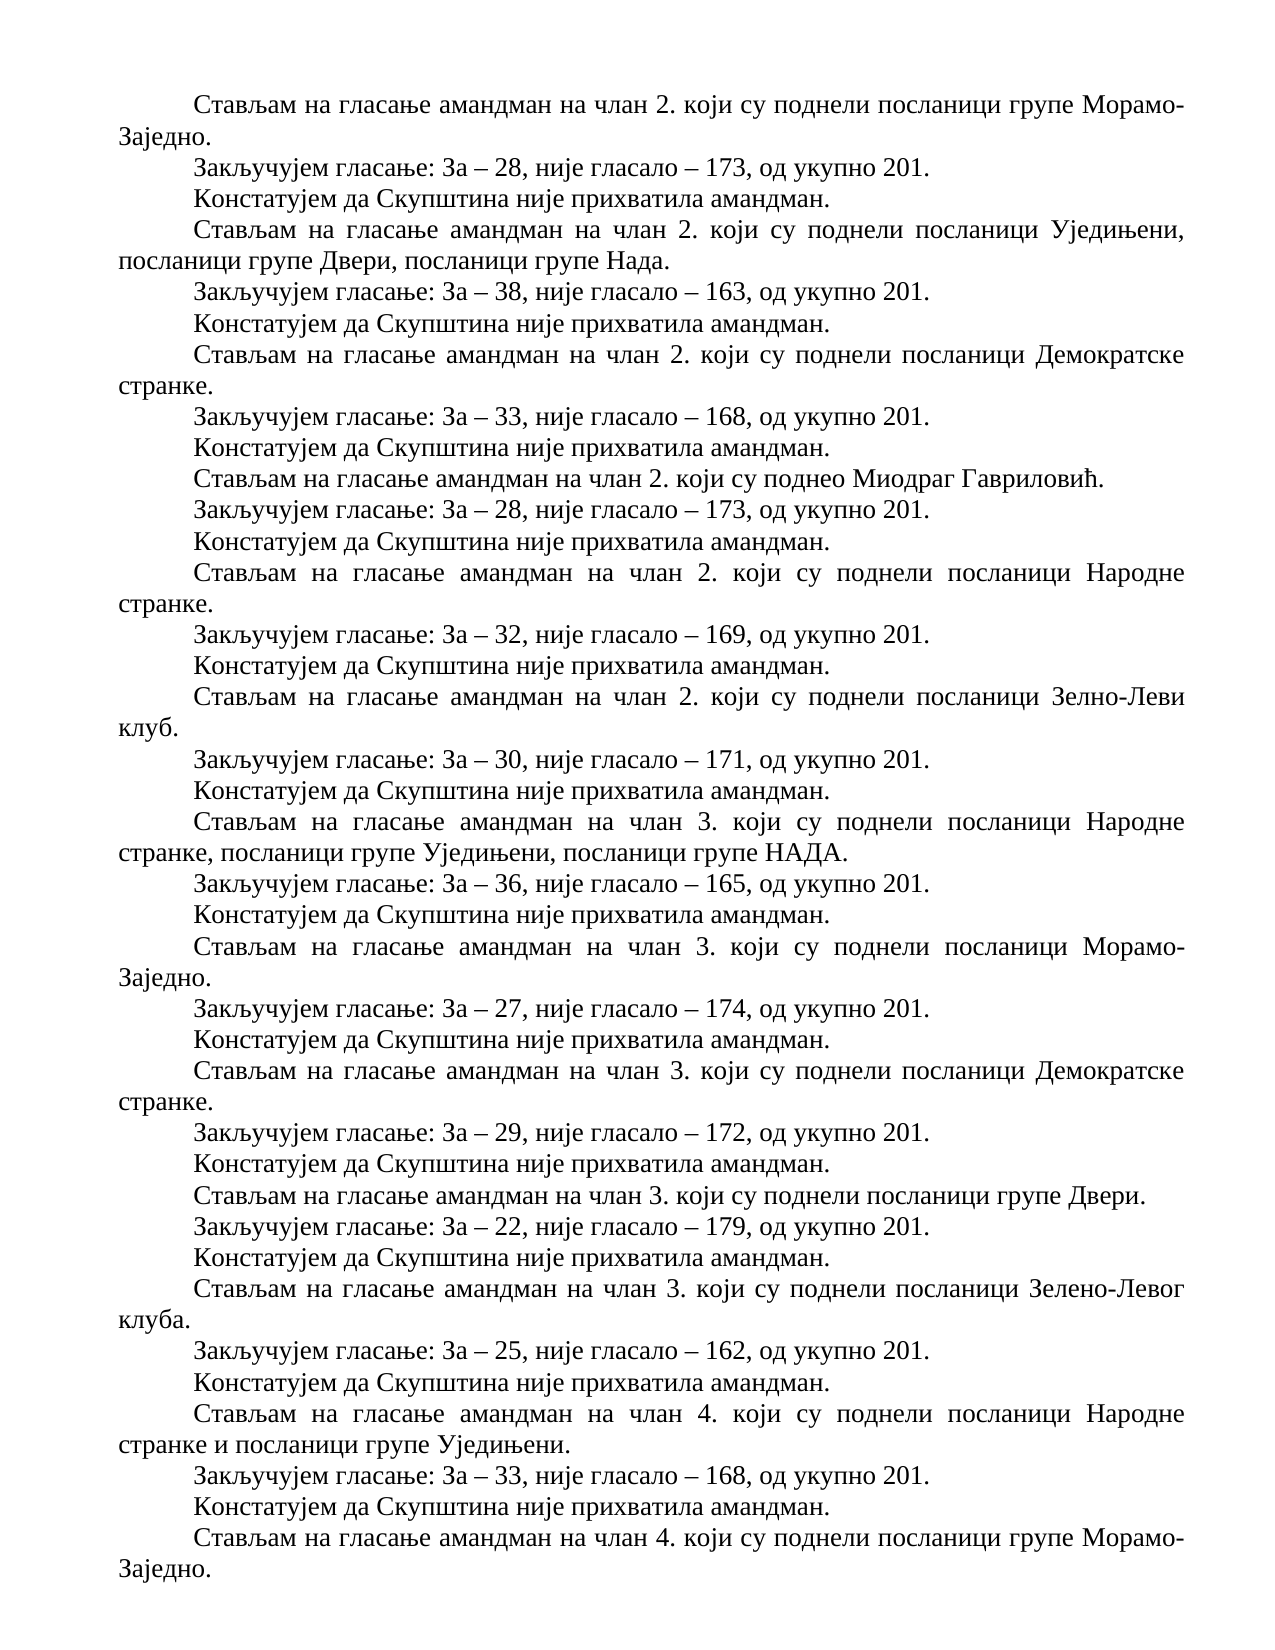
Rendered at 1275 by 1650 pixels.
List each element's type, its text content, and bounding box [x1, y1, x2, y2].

text Стављам на гласање амандман на члан 2. који су поднели посланици Зелно-Леви клуб. [118, 680, 1186, 743]
text Стављам на гласање амандман на члан 3. који су поднели посланици Демократске странке. [118, 1054, 1186, 1116]
text Закључујем гласање: За – 28, није гласало – 173, од укупно 201. [118, 493, 1186, 525]
text Стављам на гласање амандман на члан 2. који су поднео Миодраг Гавриловић. [118, 462, 1186, 493]
text Констатујем да Скупштина није прихватила амандман. [118, 898, 1186, 929]
text Констатујем да Скупштина није прихватила амандман. [118, 1148, 1186, 1179]
text Закључујем гласање: За – 30, није гласало – 171, од укупно 201. [118, 743, 1186, 774]
text Стављам на гласање амандман на члан 4. који су поднели посланици Народне странке и посланици групе Уједињени. [118, 1397, 1186, 1459]
text Стављам на гласање амандман на члан 3. који су поднели посланици Народне странке, посланици групе Уједињени, посланици групе НАДА. [118, 805, 1186, 867]
text Закључујем гласање: За – 29, није гласало – 172, од укупно 201. [118, 1116, 1186, 1148]
text Стављам на гласање амандман на члан 2. који су поднели посланици Уједињени, посланици групе Двери, посланици групе Нада. [118, 213, 1186, 276]
text Констатујем да Скупштина није прихватила амандман. [118, 774, 1186, 805]
text Стављам на гласање амандман на члан 4. који су поднели посланици групе Морамо-Заједно. [118, 1521, 1186, 1584]
text Констатујем да Скупштина није прихватила амандман. [118, 431, 1186, 462]
text Закључујем гласање: За – 33, није гласало – 168, од укупно 201. [118, 400, 1186, 431]
text Констатујем да Скупштина није прихватила амандман. [118, 525, 1186, 556]
text Констатујем да Скупштина није прихватила амандман. [118, 649, 1186, 680]
text Закључујем гласање: За – 25, није гласало – 162, од укупно 201. [118, 1334, 1186, 1366]
text Констатујем да Скупштина није прихватила амандман. [118, 1023, 1186, 1054]
text Закључујем гласање: За – 36, није гласало – 165, од укупно 201. [118, 867, 1186, 898]
text Стављам на гласање амандман на члан 2. који су поднели посланици Демократске странке. [118, 338, 1186, 400]
text Стављам на гласање амандман на члан 3. који су поднели посланици Зелено-Левог клуба. [118, 1272, 1186, 1334]
text Стављам на гласање амандман на члан 3. који су поднели посланици Морамо-Заједно. [118, 929, 1186, 992]
text Закључујем гласање: За – 33, није гласало – 168, од укупно 201. [118, 1459, 1186, 1490]
text Констатујем да Скупштина није прихватила амандман. [118, 1366, 1186, 1397]
text Закључујем гласање: За – 22, није гласало – 179, од укупно 201. [118, 1210, 1186, 1241]
text Закључујем гласање: За – 28, није гласало – 173, од укупно 201. [118, 151, 1186, 182]
text Констатујем да Скупштина није прихватила амандман. [118, 1241, 1186, 1272]
text Стављам на гласање амандман на члан 3. који су поднели посланици групе Двери. [118, 1179, 1186, 1210]
text Закључујем гласање: За – 32, није гласало – 169, од укупно 201. [118, 618, 1186, 649]
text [118, 182, 1186, 213]
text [118, 1490, 1186, 1521]
text Стављам на гласање амандман на члан 2. који су поднели посланици групе Морамо-Заједно. [118, 89, 1186, 151]
text Закључујем гласање: За – 38, није гласало – 163, од укупно 201. [118, 276, 1186, 307]
text Стављам на гласање амандман на члан 2. који су поднели посланици Народне странке. [118, 556, 1186, 618]
text Закључујем гласање: За – 27, није гласало – 174, од укупно 201. [118, 992, 1186, 1023]
text Констатујем да Скупштина није прихватила амандман. [118, 307, 1186, 338]
